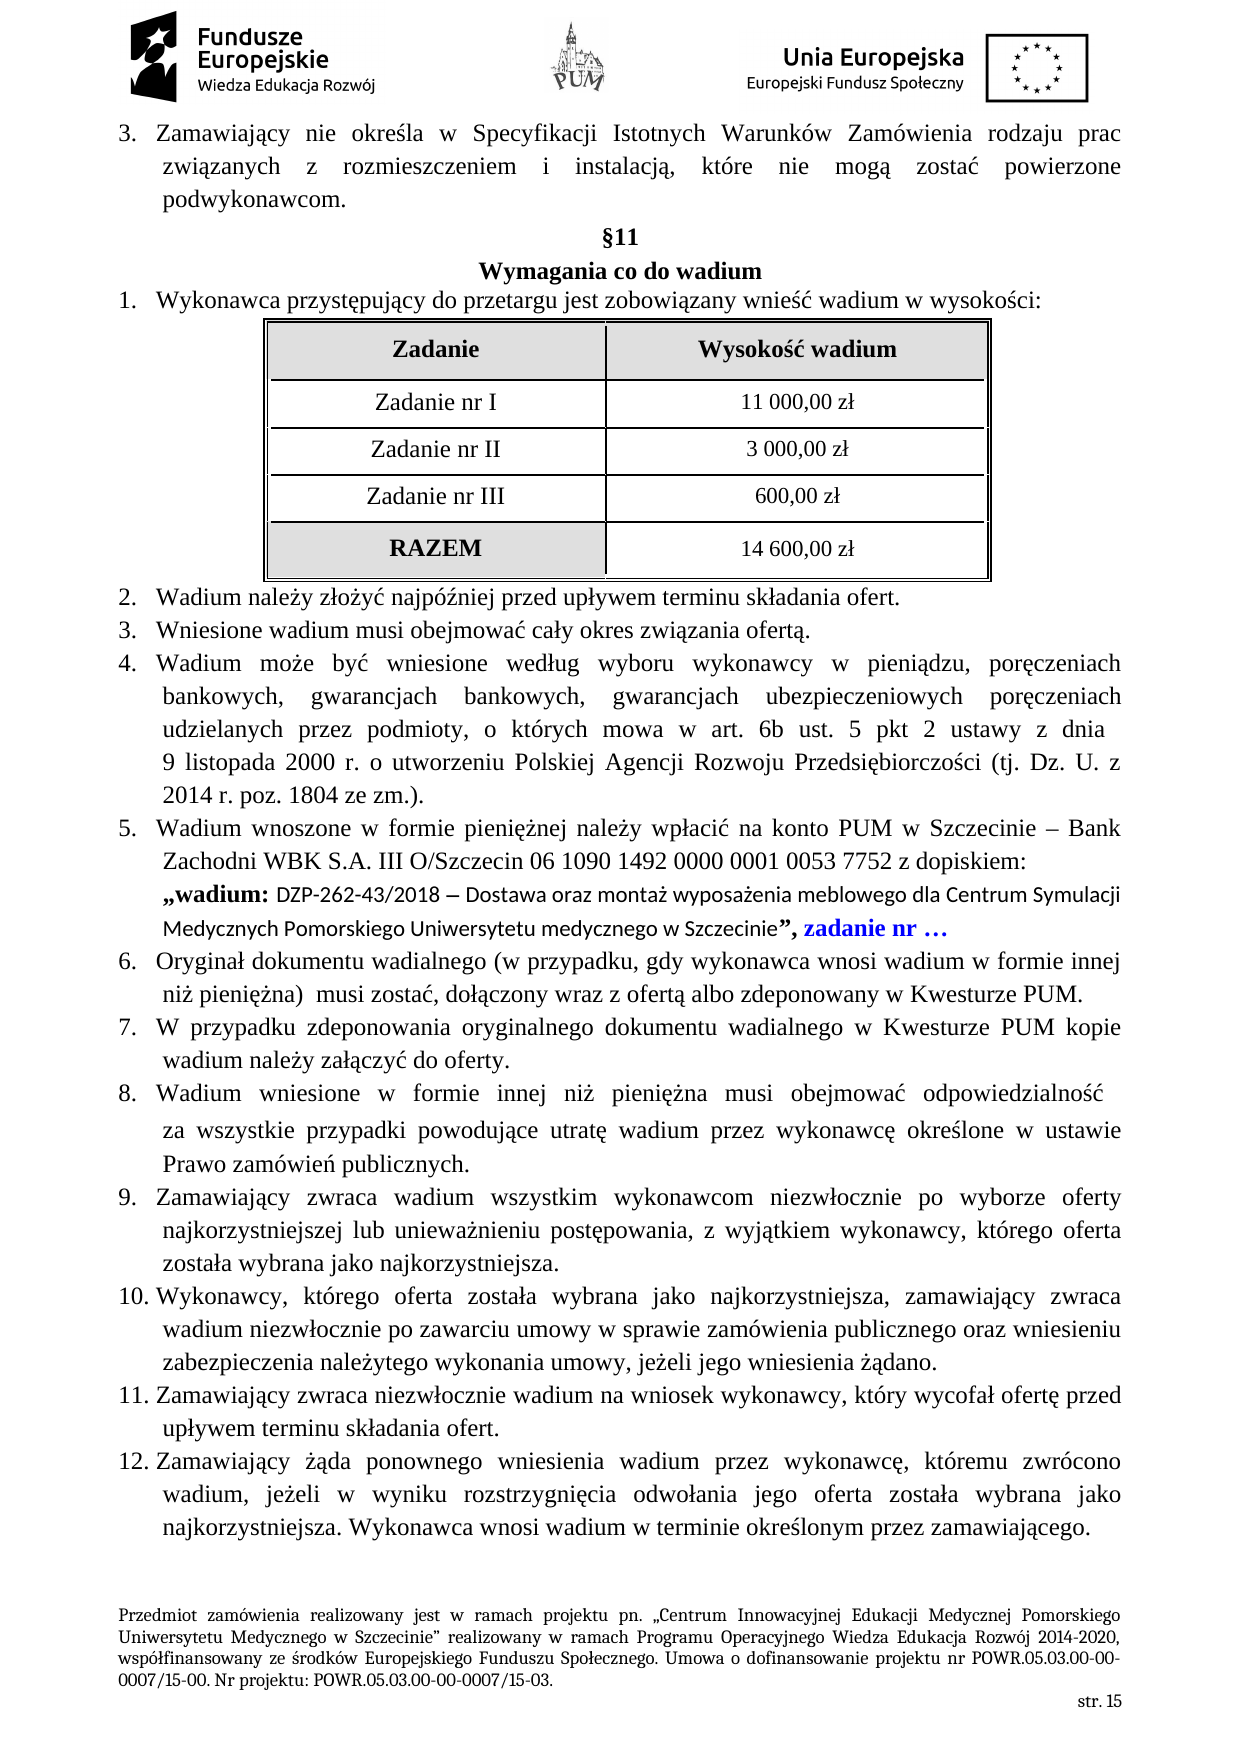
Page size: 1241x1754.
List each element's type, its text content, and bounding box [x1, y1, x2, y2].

list Wadium należy złożyć najpóźniej przed upływem terminu składania ofert. [118, 582, 1122, 611]
table_cell 14 600,00 zł [605, 521, 988, 577]
picture [544, 17, 609, 93]
list Wadium wniesione w formie innej niż pieniężna musi obejmować odpowiedzialność za wszystkie przypadki powodujące utratę wadium przez wykonawcę określone w ustawie Prawo zamówień publicznych. [118, 1078, 1122, 1178]
list Wadium może być wniesione według wyboru wykonawcy w pieniądzu, poręczeniach bankowych, gwarancjach bankowych, gwarancjach ubezpieczeniowych poręczeniach udzielanych przez podmioty, o których mowa w art. 6b ust. 5 pkt 2 ustawy z dnia 9 listopada 2000 r. o utworzeniu Polskiej Agencji Rozwoju Przedsiębiorczości (tj. Dz. U. z 2014 r. poz. 1804 ze zm.). [118, 648, 1122, 809]
list Wadium wnoszone w formie pieniężnej należy wpłacić na konto PUM w Szczecinie – Bank Zachodni WBK S.A. III O/Szczecin 06 1090 1492 0000 0001 0053 7752 z dopiskiem: [118, 813, 1122, 875]
list Oryginał dokumentu wadialnego (w przypadku, gdy wykonawca wnosi wadium w formie innej niż pieniężna) musi zostać, dołączony wraz z ofertą albo zdeponowany w Kwesturze PUM. [118, 946, 1122, 1008]
table_cell 3 000,00 zł [607, 426, 988, 473]
list Zamawiający zwraca wadium wszystkim wykonawcom niezwłocznie po wyborze oferty najkorzystniejszej lub unieważnieniu postępowania, z wyjątkiem wykonawcy, którego oferta została wybrana jako najkorzystniejsza. [118, 1182, 1122, 1277]
picture [118, 0, 386, 105]
table_cell Zadanie nr I [268, 379, 605, 426]
list Zamawiający zwraca niezwłocznie wadium na wniosek wykonawcy, który wycofał ofertę przed upływem terminu składania ofert. [118, 1380, 1122, 1442]
list Wykonawca przystępujący do przetargu jest zobowiązany wnieść wadium w wysokości: [118, 285, 1122, 313]
table_cell Zadanie nr II [268, 426, 605, 473]
table_cell 600,00 zł [607, 474, 988, 521]
table_cell Zadanie nr III [268, 474, 605, 521]
subtitle Wymagania co do wadium [118, 256, 1122, 285]
text „wadium: – ”, zadanie nr … [162, 879, 1122, 942]
table_header Zadanie [268, 323, 605, 379]
table_cell 11 000,00 zł [607, 379, 987, 426]
list Wykonawcy, którego oferta została wybrana jako najkorzystniejsza, zamawiający zwraca wadium niezwłocznie po zawarciu umowy w sprawie zamówienia publicznego oraz wniesieniu zabezpieczenia należytego wykonania umowy, jeżeli jego wniesienia żądano. [118, 1281, 1122, 1376]
list W przypadku zdeponowania oryginalnego dokumentu wadialnego w Kwesturze PUM kopie wadium należy załączyć do oferty. [118, 1012, 1122, 1074]
table_header Wysokość wadium [605, 322, 987, 379]
list Zamawiający żąda ponownego wniesienia wadium przez wykonawcę, któremu zwrócono wadium, jeżeli w wyniku rozstrzygnięcia odwołania jego oferta została wybrana jako najkorzystniejsza. Wykonawca wnosi wadium w terminie określonym przez zamawiającego. [118, 1446, 1122, 1541]
table_cell RAZEM [268, 521, 605, 577]
list Zamawiający nie określa w Specyfikacji Istotnych Warunków Zamówienia rodzaju prac związanych z rozmieszczeniem i instalacją, które nie mogą zostać powierzone podwykonawcom. [118, 118, 1122, 213]
list Wniesione wadium musi obejmować cały okres związania ofertą. [118, 615, 1122, 644]
picture [738, 29, 1095, 114]
